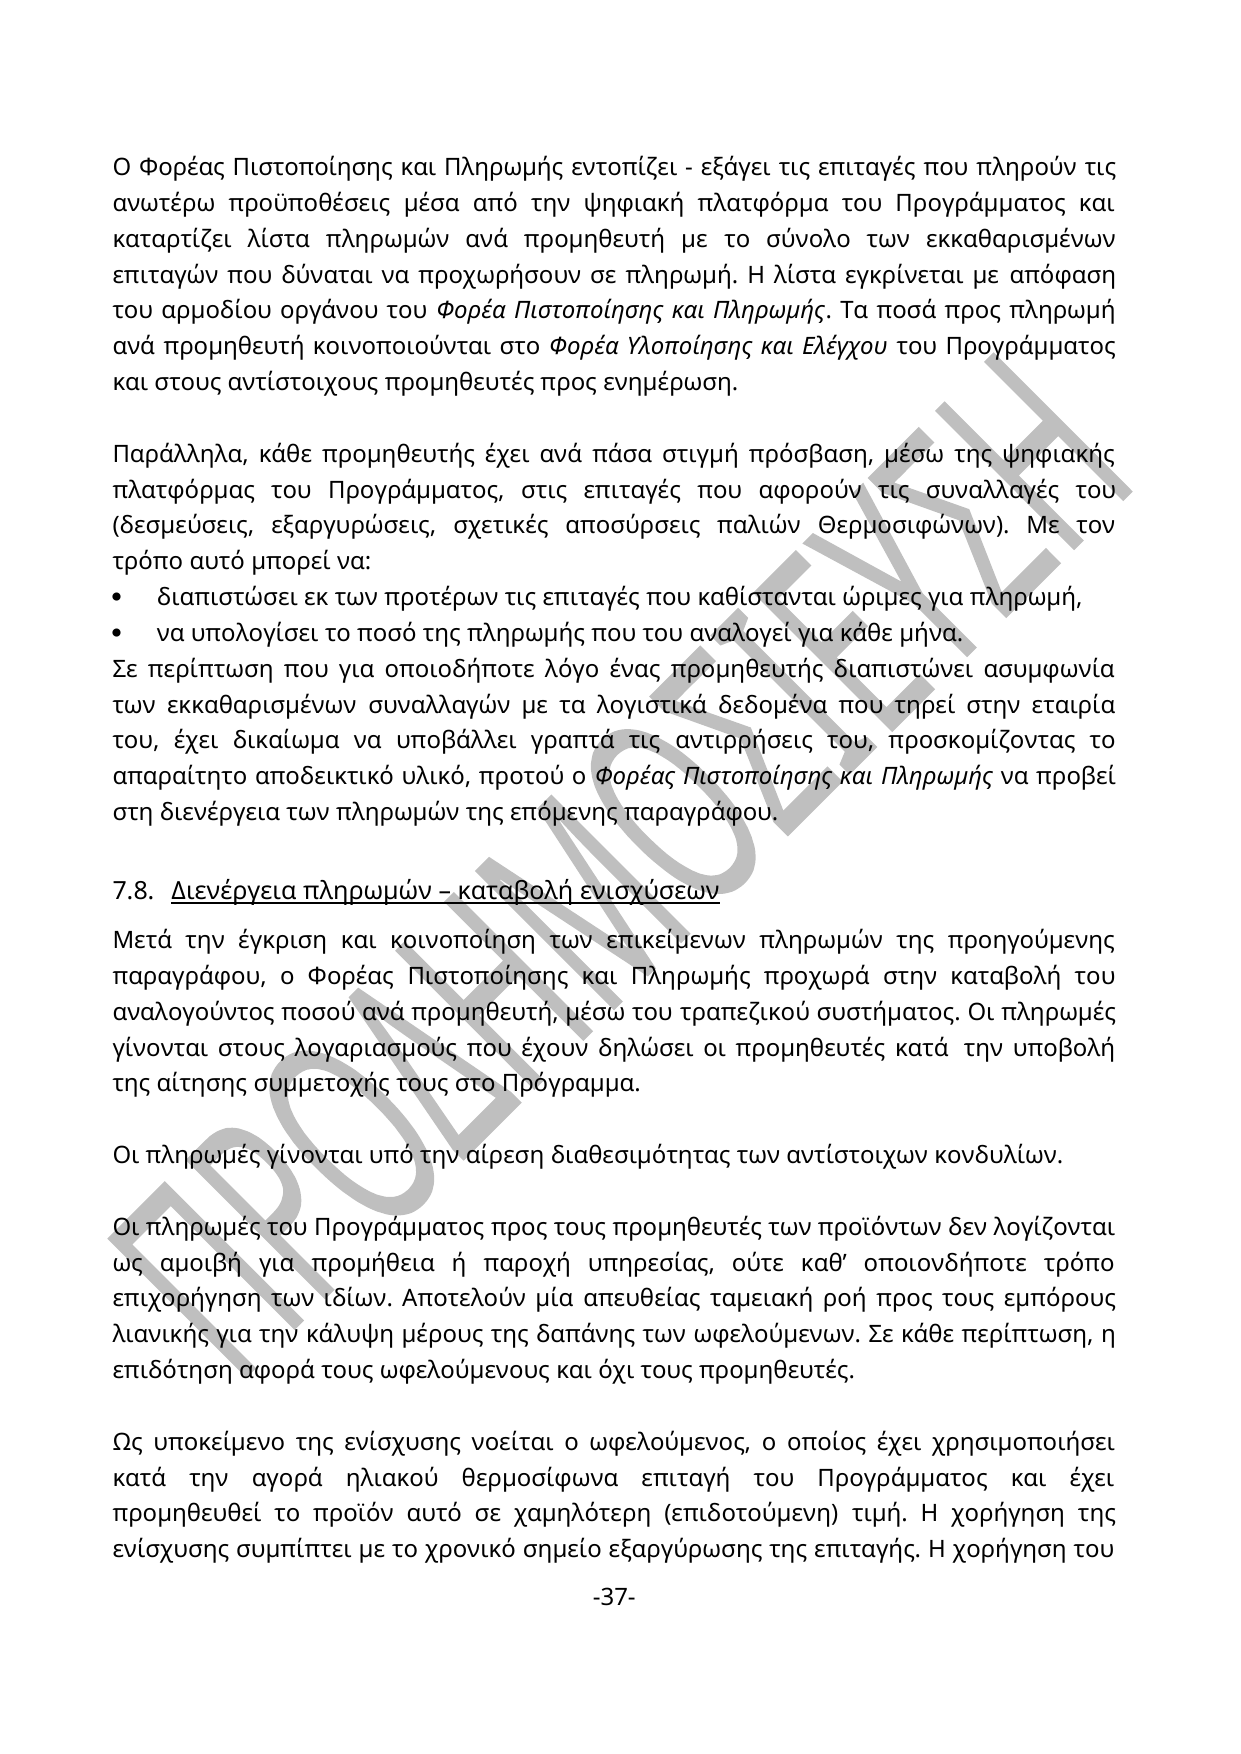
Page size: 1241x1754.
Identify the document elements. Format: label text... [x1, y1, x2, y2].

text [112, 1424, 1116, 1564]
text Παράλληλα, κάθε προμηθευτής έχει ανά πάσα στιγμή πρόσβαση, μέσω της ψηφιακής πλατφόρμας του Προγράμματος, στις επιταγές που αφορούν τις συναλλαγές του (δεσμεύσεις, εξαργυρώσεις, σχετικές αποσύρσεις παλιών Θερμοσιφώνων). Με τον τρόπο αυτό μπορεί να: [112, 437, 1116, 577]
text να υπολογίσει το ποσό της πληρωμής που του αναλογεί για κάθε μήνα. [112, 616, 1116, 648]
text Ο Φορέας Πιστοποίησης και Πληρωμής εντοπίζει - εξάγει τις επιταγές που πληρούν τις ανωτέρω προϋποθέσεις μέσα από την ψηφιακή πλατφόρμα του Προγράμματος και καταρτίζει λίστα πληρωμών ανά προμηθευτή με το σύνολο των εκκαθαρισμένων επιταγών που δύναται να προχωρήσουν σε πληρωμή. Η λίστα εγκρίνεται με απόφαση του αρμοδίου οργάνου του Φορέα Πιστοποίησης και Πληρωμής. Τα ποσά προς πληρωμή ανά προμηθευτή κοινοποιούνται στο Φορέα Υλοποίησης και Ελέγχου του Προγράμματος και στους αντίστοιχους προμηθευτές προς ενημέρωση. [112, 150, 1116, 398]
text Οι πληρωμές γίνονται υπό την αίρεση διαθεσιμότητας των αντίστοιχων κονδυλίων. [112, 1138, 1116, 1170]
text Σε περίπτωση που για οποιοδήποτε λόγο ένας προμηθευτής διαπιστώνει ασυμφωνία των εκκαθαρισμένων συναλλαγών με τα λογιστικά δεδομένα που τηρεί στην εταιρία του, έχει δικαίωμα να υποβάλλει γραπτά τις αντιρρήσεις του, προσκομίζοντας το απαραίτητο αποδεικτικό υλικό, προτού ο Φορέας Πιστοποίησης και Πληρωμής να προβεί στη διενέργεια των πληρωμών της επόμενης παραγράφου. [112, 652, 1116, 828]
text Μετά την έγκριση και κοινοποίηση των επικείμενων πληρωμών της προηγούμενης παραγράφου, ο Φορέας Πιστοποίησης και Πληρωμής προχωρά στην καταβολή του αναλογούντος ποσού ανά προμηθευτή, μέσω του τραπεζικού συστήματος. Οι πληρωμές γίνονται στους λογαριασμούς που έχουν δηλώσει οι προμηθευτές κατά την υποβολή της αίτησης συμμετοχής τους στο Πρόγραμμα. [112, 923, 1116, 1099]
text Οι πληρωμές του Προγράμματος προς τους προμηθευτές των προϊόντων δεν λογίζονται ως αμοιβή για προμήθεια ή παροχή υπηρεσίας, ούτε καθ’ οποιονδήποτε τρόπο επιχορήγηση των ιδίων. Αποτελούν μία απευθείας ταμειακή ροή προς τους εμπόρους λιανικής για την κάλυψη μέρους της δαπάνης των ωφελούμενων. Σε κάθε περίπτωση, η επιδότηση αφορά τους ωφελούμενους και όχι τους προμηθευτές. [112, 1209, 1116, 1385]
text διαπιστώσει εκ των προτέρων τις επιταγές που καθίστανται ώριμες για πληρωμή, [112, 580, 1116, 613]
subtitle Διενέργεια πληρωμών – καταβολή ενισχύσεων [112, 873, 1128, 907]
